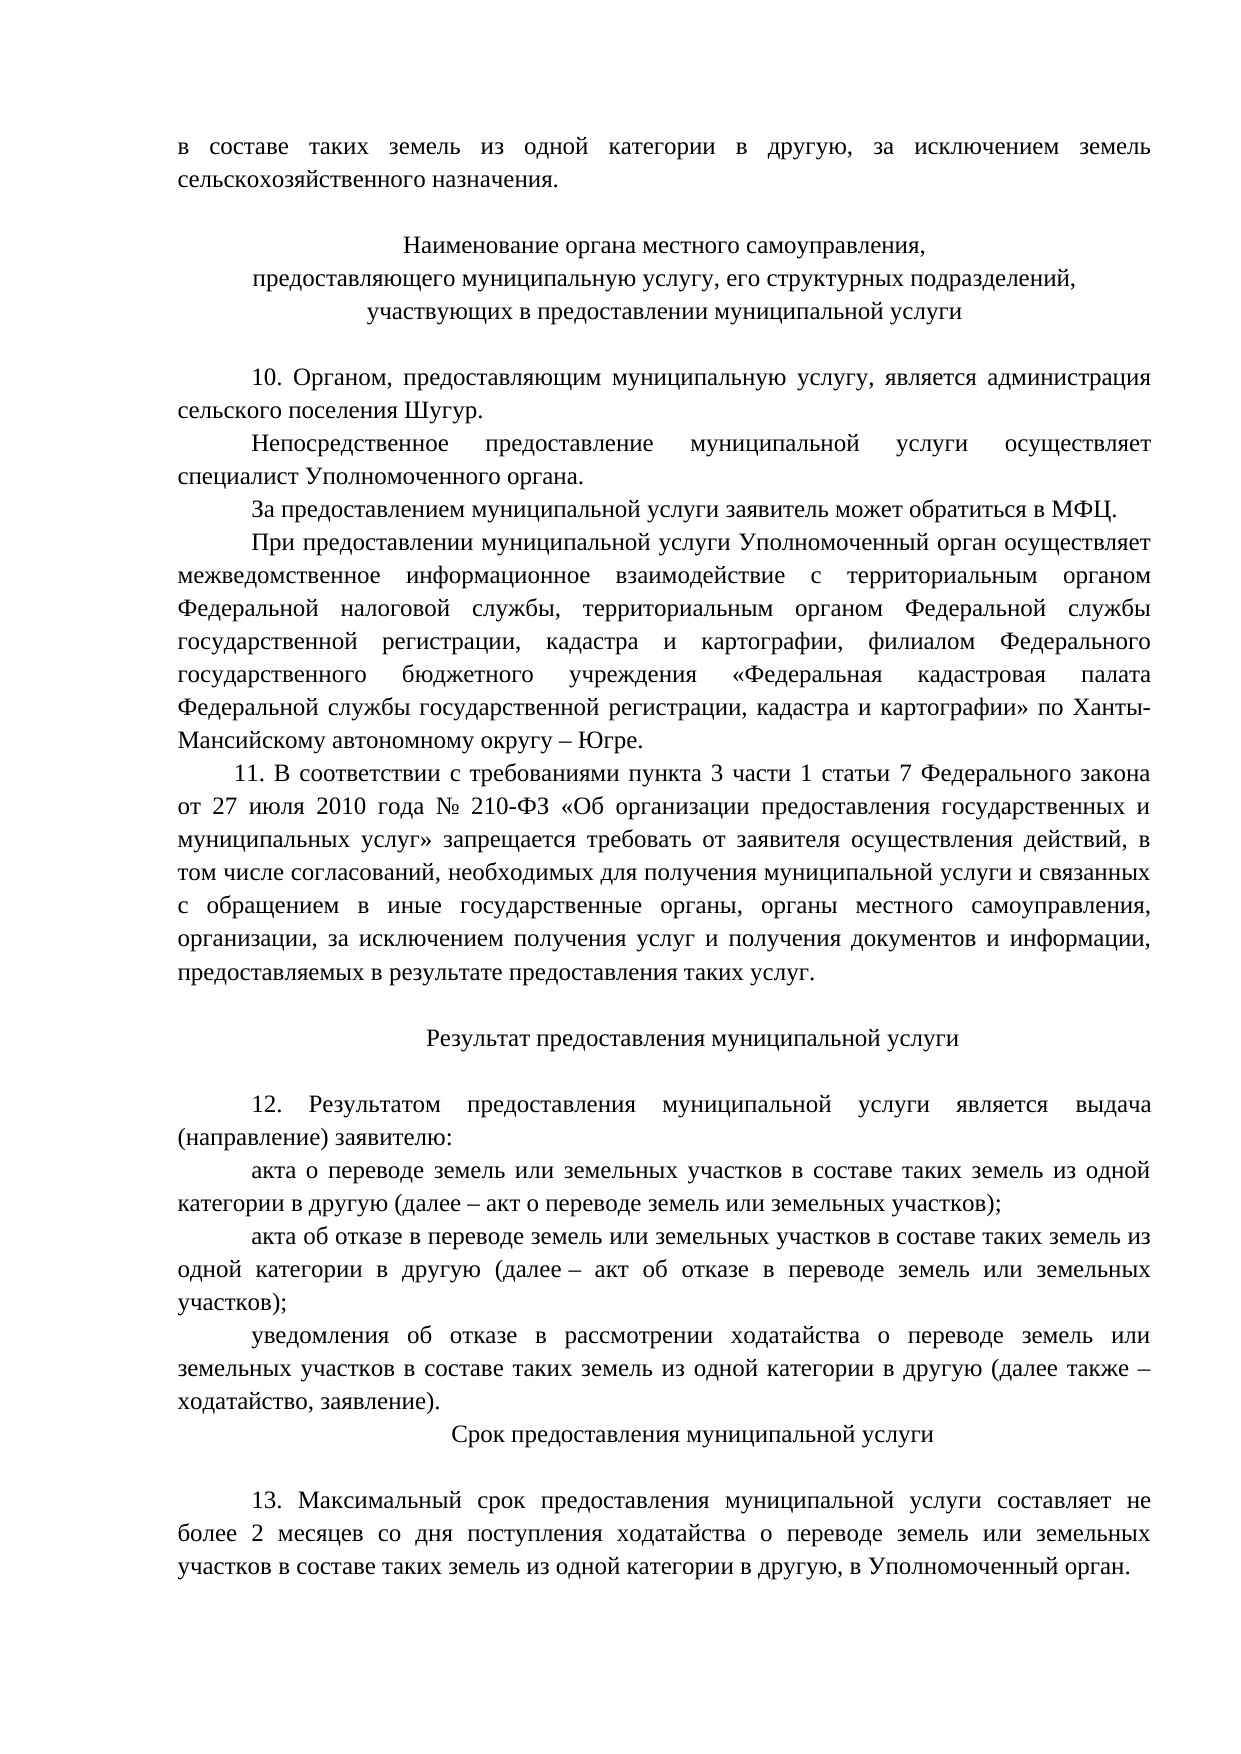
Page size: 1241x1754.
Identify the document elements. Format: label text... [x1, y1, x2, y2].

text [177, 131, 1152, 193]
text Наименование органа местного самоуправления, [177, 230, 1152, 259]
text 12. Результатом предоставления муниципальной услуги является выдача (направление) заявителю: [177, 1089, 1152, 1150]
text участвующих в предоставлении муниципальной услуги [177, 296, 1152, 325]
text 13. Максимальный срок предоставления муниципальной услуги составляет не более 2 месяцев со дня поступления ходатайства о переводе земель или земельных участков в составе таких земель из одной категории в другую, в Уполномоченный орган. [177, 1485, 1152, 1580]
text 10. Органом, предоставляющим муниципальную услугу, является администрация сельского поселения Шугур. [177, 362, 1152, 424]
text акта об отказе в переводе земель или земельных участков в составе таких земель из одной категории в другую (далее – акт об отказе в переводе земель или земельных участков); [177, 1221, 1152, 1316]
text уведомления об отказе в рассмотрении ходатайства о переводе земель или земельных участков в составе таких земель из одной категории в другую (далее также – ходатайство, заявление). [177, 1320, 1152, 1414]
text Результат предоставления муниципальной услуги [177, 1023, 1152, 1051]
text За предоставлением муниципальной услуги заявитель может обратиться в МФЦ. [177, 494, 1152, 523]
text Непосредственное предоставление муниципальной услуги осуществляет специалист Уполномоченного органа. [177, 428, 1152, 490]
text акта о переводе земель или земельных участков в составе таких земель из одной категории в другую (далее – акт о переводе земель или земельных участков); [177, 1155, 1152, 1216]
text Срок предоставления муниципальной услуги [177, 1419, 1152, 1448]
text При предоставлении муниципальной услуги Уполномоченный орган осуществляет межведомственное информационное взаимодействие с территориальным органом Федеральной налоговой службы, территориальным органом Федеральной службы государственной регистрации, кадастра и картографии, филиалом Федерального государственного бюджетного учреждения «Федеральная кадастровая палата Федеральной службы государственной регистрации, кадастра и картографии» по Ханты-Мансийскому автономному округу – Югре. [177, 527, 1152, 754]
text предоставляющего муниципальную услугу, его структурных подразделений, [177, 263, 1152, 292]
text 11. В соответствии с требованиями пункта 3 части 1 статьи 7 Федерального закона от 27 июля 2010 года № 210-ФЗ «Об организации предоставления государственных и муниципальных услуг» запрещается требовать от заявителя осуществления действий, в том числе согласований, необходимых для получения муниципальной услуги и связанных с обращением в иные государственные органы, органы местного самоуправления, организации, за исключением получения услуг и получения документов и информации, предоставляемых в результате предоставления таких услуг. [177, 758, 1152, 985]
